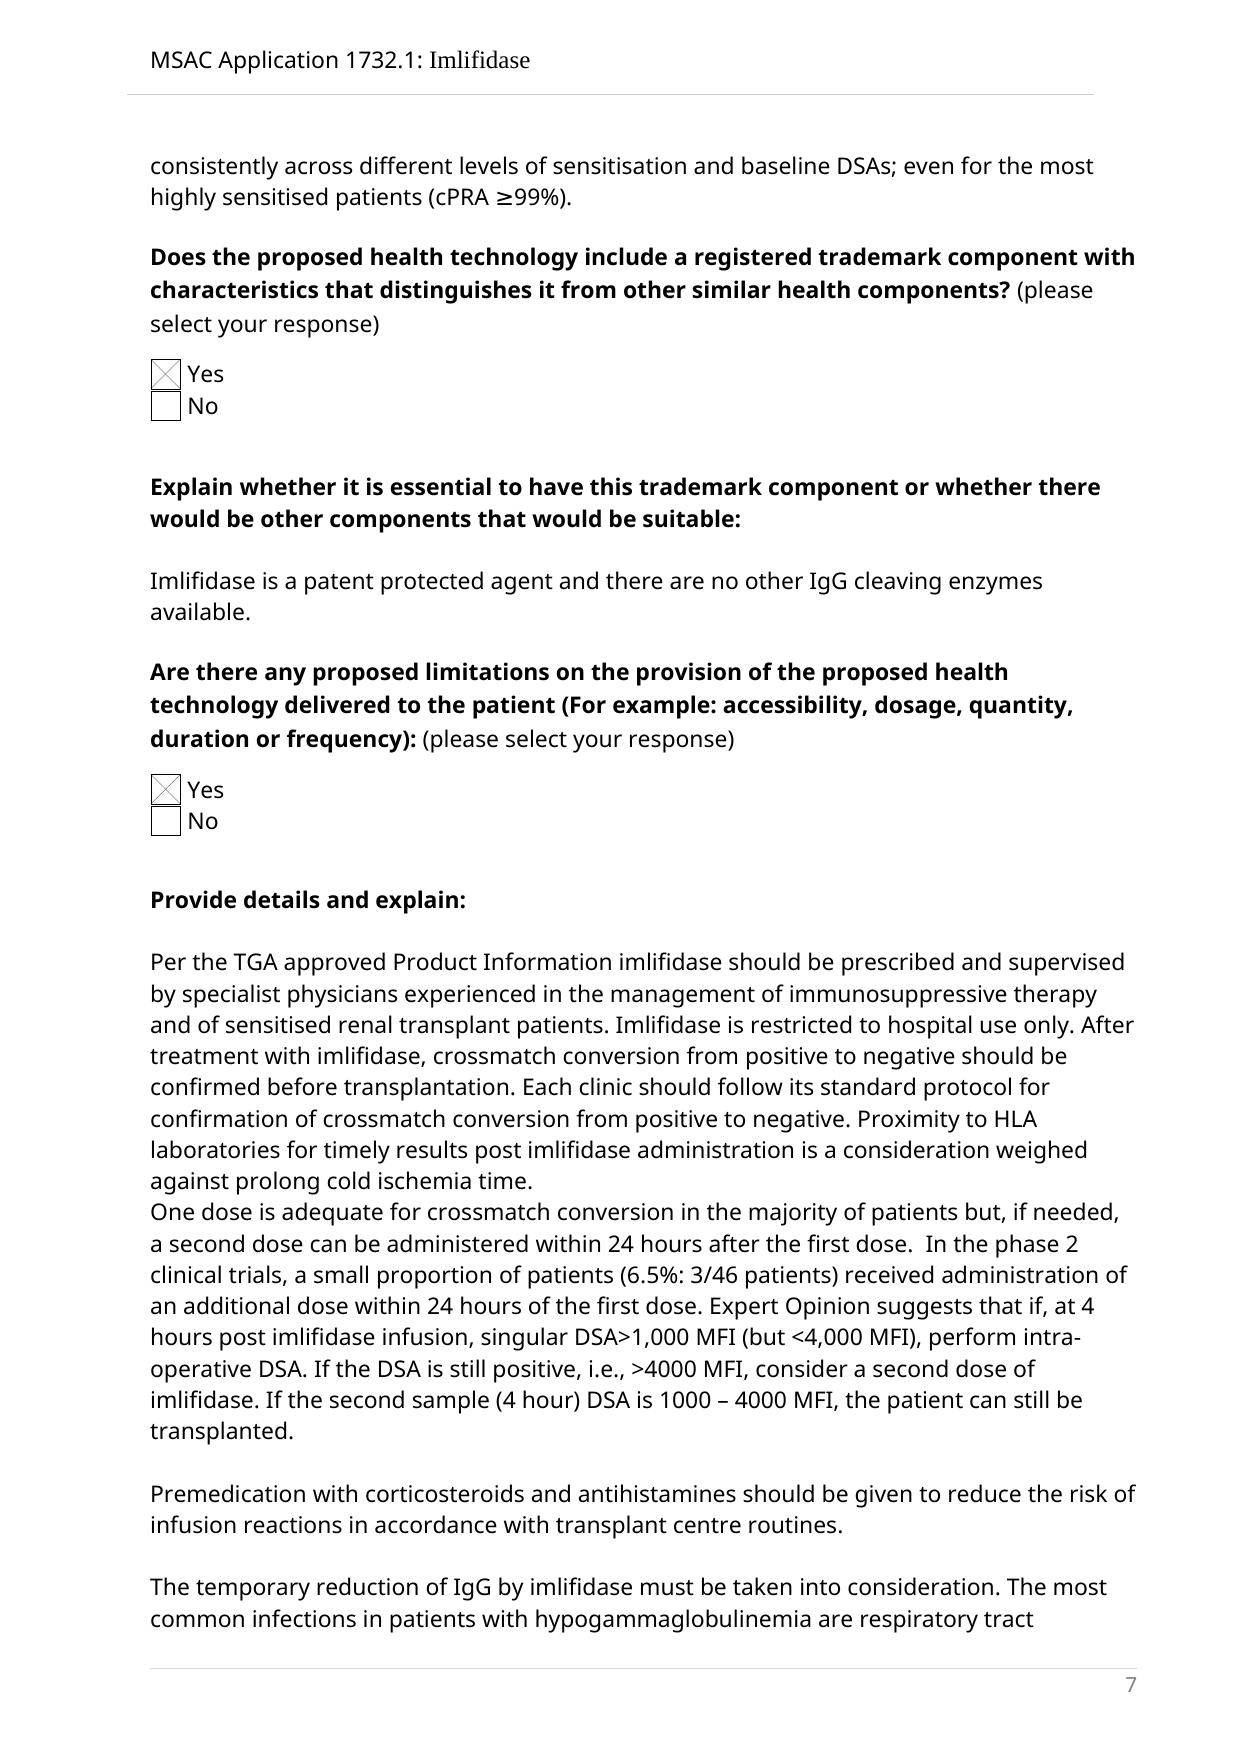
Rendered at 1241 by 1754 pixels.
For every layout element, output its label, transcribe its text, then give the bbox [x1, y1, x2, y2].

text Yes [150, 773, 1137, 805]
text Does the proposed health technology include a registered trademark component with characteristics that distinguishes it from other similar health components? (please select your response) [150, 241, 1137, 339]
text Per the TGA approved Product Information imlifidase should be prescribed and supervised by specialist physicians experienced in the management of immunosuppressive therapy and of sensitised renal transplant patients. Imlifidase is restricted to hospital use only. After treatment with imlifidase, crossmatch conversion from positive to negative should be confirmed before transplantation. Each clinic should follow its standard protocol for confirmation of crossmatch conversion from positive to negative. Proximity to HLA laboratories for timely results post imlifidase administration is a consideration weighed against prolong cold ischemia time. [150, 946, 1137, 1196]
text Provide details and explain: [150, 884, 1137, 915]
text Are there any proposed limitations on the provision of the proposed health technology delivered to the patient (For example: accessibility, dosage, quantity, duration or frequency): (please select your response) [150, 656, 1137, 754]
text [150, 150, 1137, 212]
text Imlifidase is a patent protected agent and there are no other IgG cleaving enzymes available. [150, 565, 1137, 628]
text Yes [150, 358, 1137, 390]
text One dose is adequate for crossmatch conversion in the majority of patients but, if needed, a second dose can be administered within 24 hours after the first dose. In the phase 2 clinical trials, a small proportion of patients (6.5%: 3/46 patients) received administration of an additional dose within 24 hours of the first dose. Expert Opinion suggests that if, at 4 hours post imlifidase infusion, singular DSA>1,000 MFI (but <4,000 MFI), perform intra-operative DSA. If the DSA is still positive, i.e., >4000 MFI, consider a second dose of imlifidase. If the second sample (4 hour) DSA is 1000 – 4000 MFI, the patient can still be transplanted. [150, 1196, 1137, 1446]
text Premedication with corticosteroids and antihistamines should be given to reduce the risk of infusion reactions in accordance with transplant centre routines. [150, 1477, 1137, 1540]
text Explain whether it is essential to have this trademark component or whether there would be other components that would be suitable: [150, 471, 1137, 534]
text No [150, 390, 1137, 421]
text No [150, 805, 1137, 836]
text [150, 1571, 1137, 1634]
